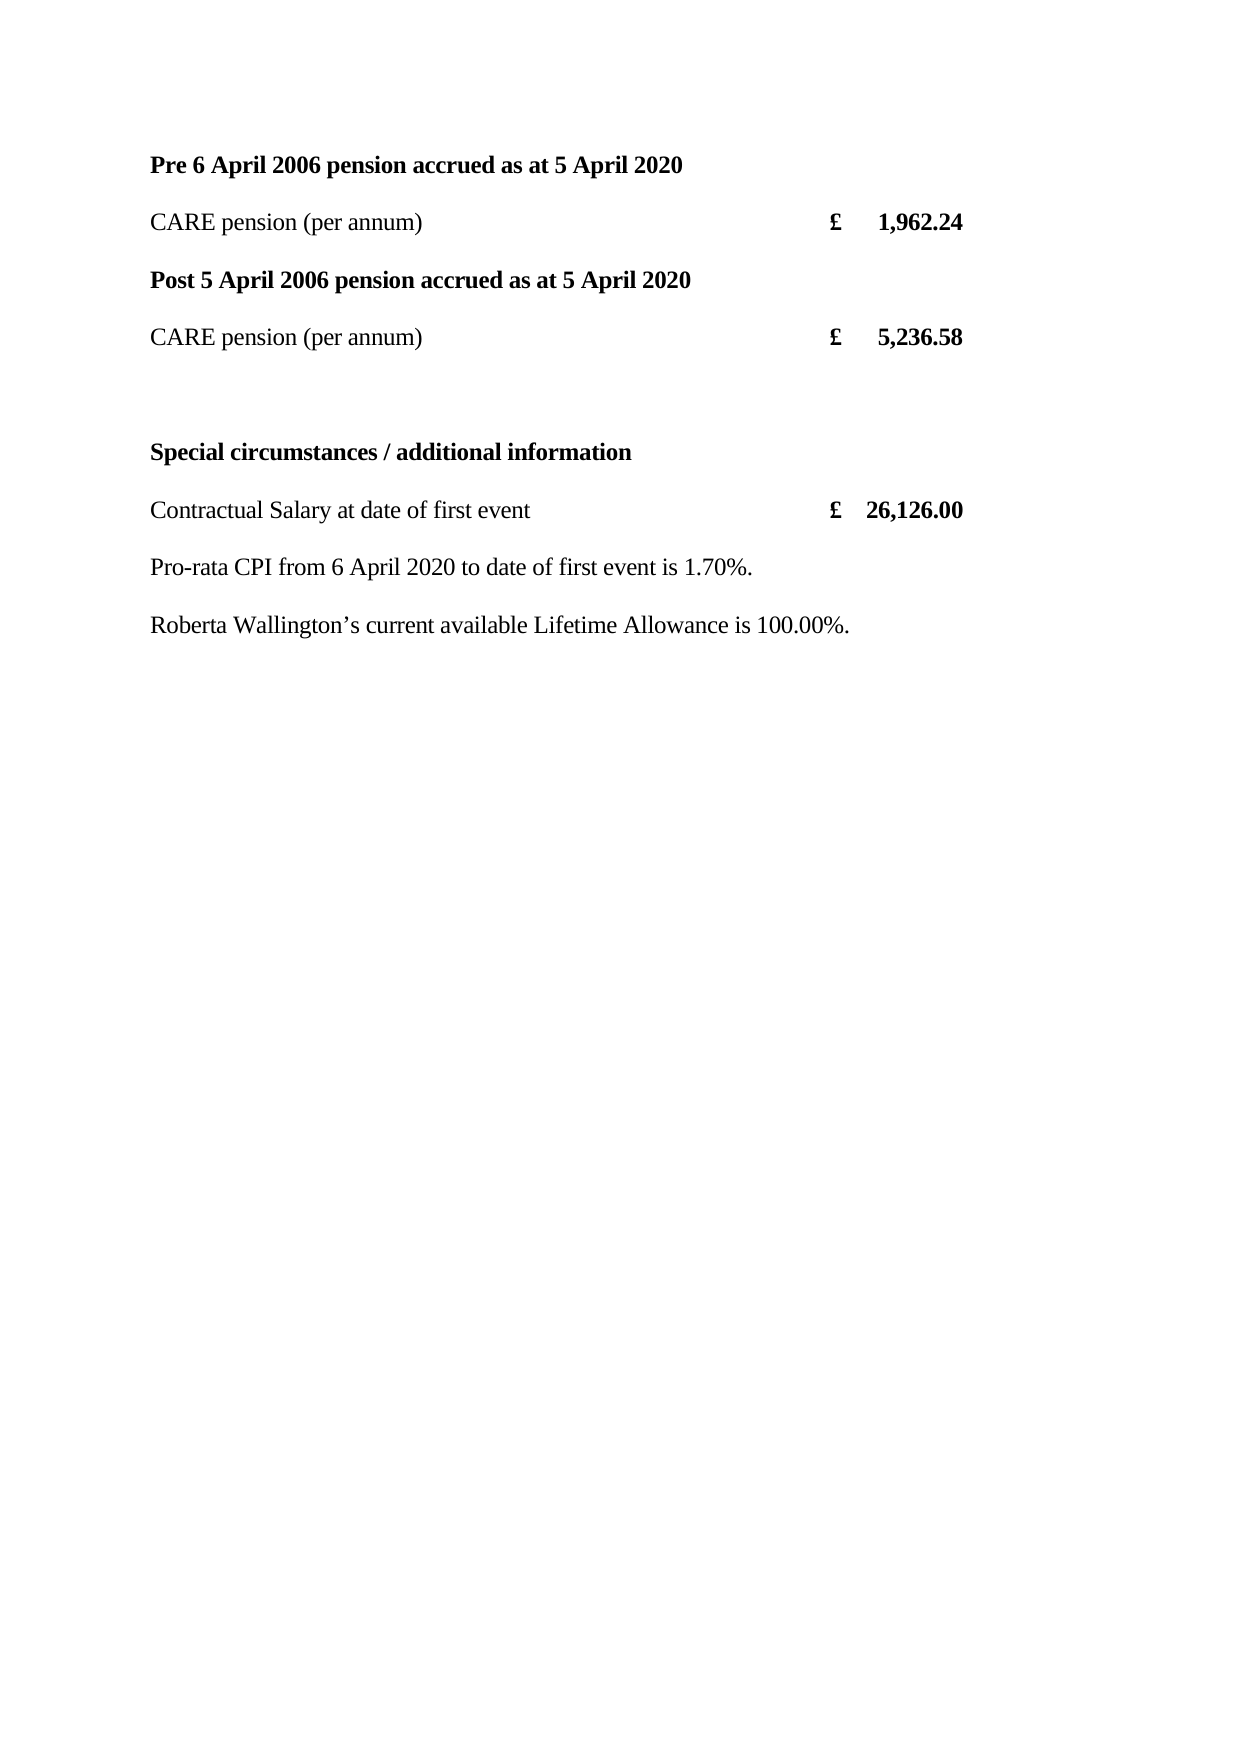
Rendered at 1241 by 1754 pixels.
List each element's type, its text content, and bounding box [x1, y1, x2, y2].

text Pre 6 April 2006 pension accrued as at 5 April 2020 [150, 150, 1090, 179]
text Contractual Salary at date of first event £ 26,126.00 [150, 495, 1090, 524]
text Special circumstances / additional information [150, 437, 1090, 466]
text CARE pension (per annum) £ 1,962.24 [150, 207, 1090, 236]
text CARE pension (per annum) £ 5,236.58 [150, 322, 1090, 351]
text Post 5 April 2006 pension accrued as at 5 April 2020 [150, 265, 1090, 294]
text Pro-rata CPI from 6 April 2020 to date of first event is 1.70%. [150, 552, 1090, 581]
text Roberta Wallington’s current available Lifetime Allowance is 100.00%. [150, 610, 1090, 639]
